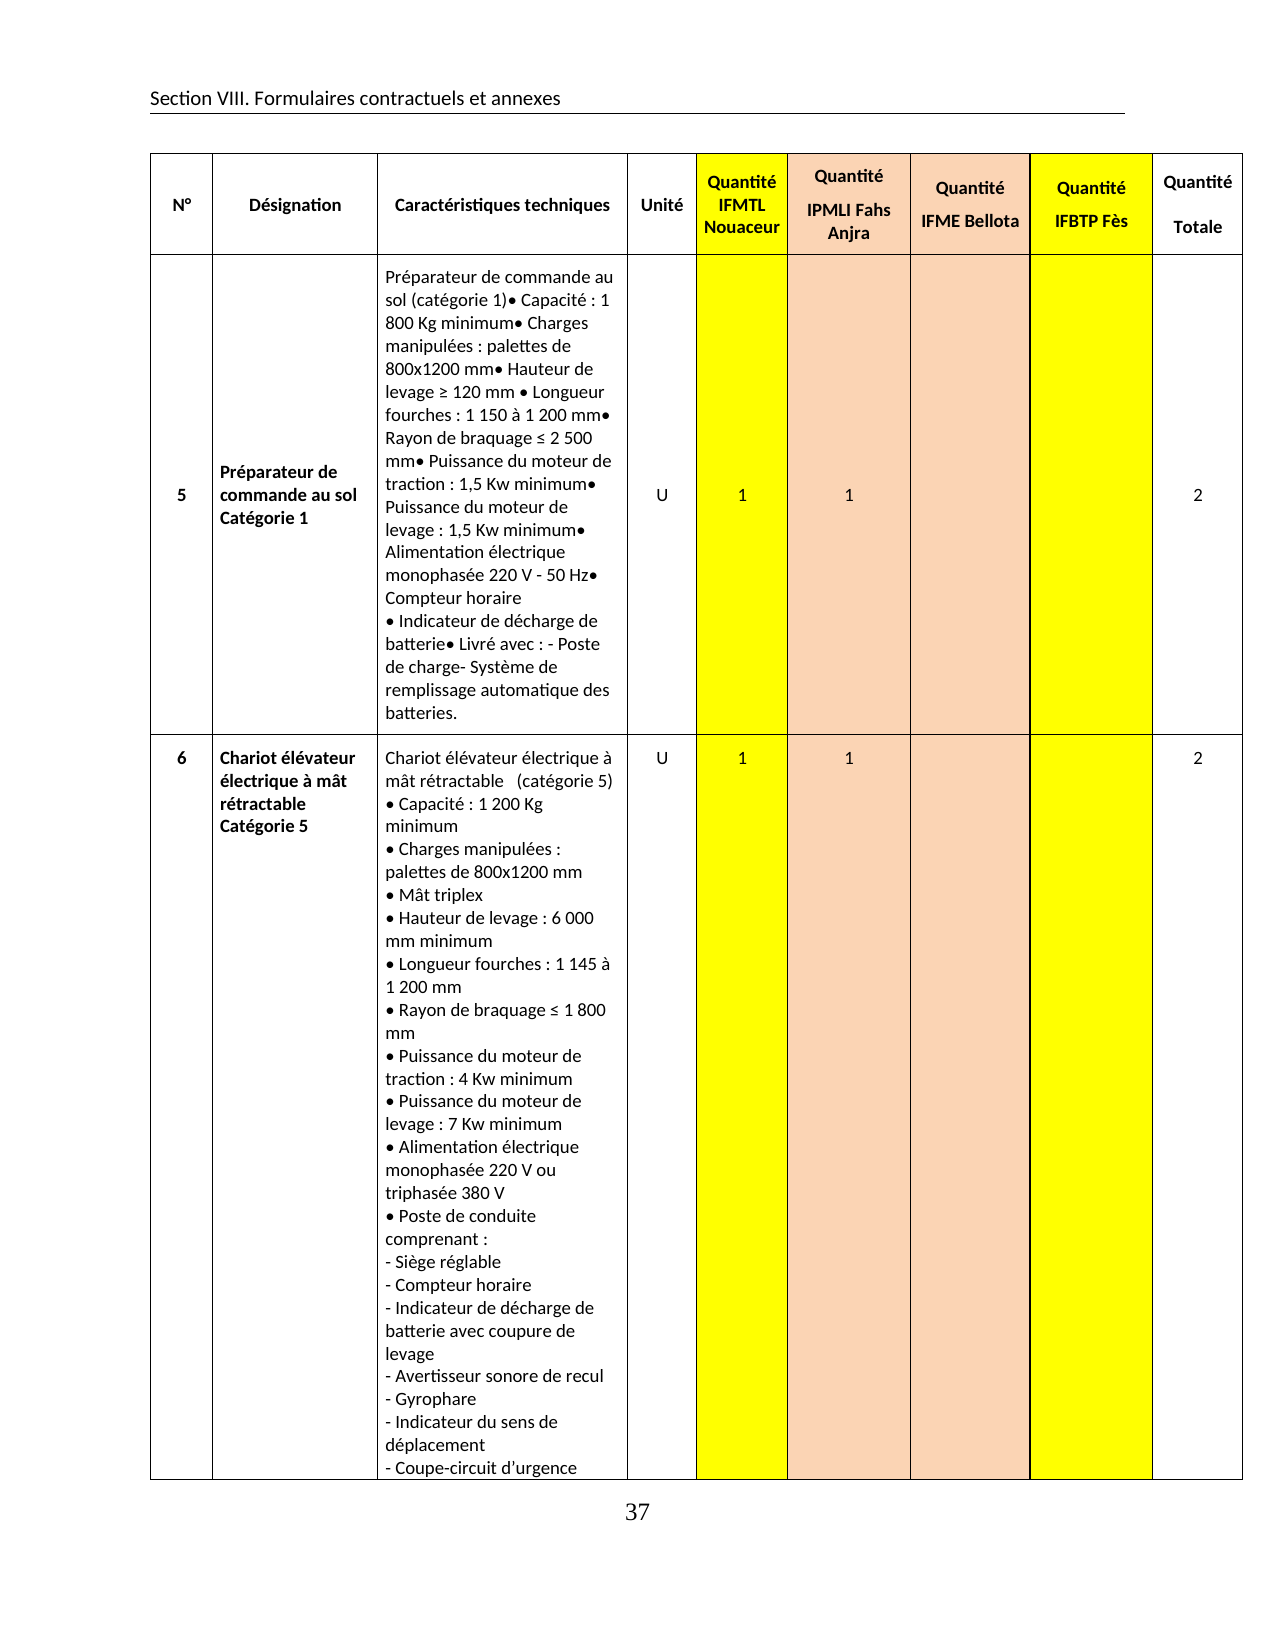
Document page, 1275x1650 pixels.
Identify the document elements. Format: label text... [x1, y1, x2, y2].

table_cell 1 [788, 255, 910, 734]
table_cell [378, 735, 627, 1479]
table_header N° [151, 154, 212, 254]
table_cell 1 [697, 255, 787, 734]
table_cell [1031, 735, 1152, 1479]
table_cell 2 [1153, 735, 1242, 1479]
table_cell [911, 735, 1029, 1479]
table_header Quantité IFBTP Fès [1031, 154, 1152, 254]
table_cell 2 [1153, 255, 1242, 734]
table_cell 6 [151, 735, 212, 1479]
table_cell Préparateur de commande au sol Catégorie 1 [213, 255, 377, 734]
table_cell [213, 735, 377, 1479]
table_header Désignation [213, 154, 377, 254]
table_header Quantité IPMLI Fahs Anjra [788, 154, 910, 254]
table_cell 1 [697, 735, 787, 1479]
table_cell [1031, 255, 1152, 734]
table_cell U [628, 735, 696, 1479]
table_cell Préparateur de commande au sol (catégorie 1)• Capacité : 1 800 Kg minimum• Charges manipulées : palettes de 800x1200 mm• Hauteur de levage ≥ 120 mm • Longueur fourches : 1 150 à 1 200 mm• Rayon de braquage ≤ 2 500 mm• Puissance du moteur de traction : 1,5 Kw minimum• Puissance du moteur de levage : 1,5 Kw minimum• Alimentation électrique monophasée 220 V - 50 Hz• Compteur horaire • Indicateur de décharge de batterie• Livré avec : - Poste de charge- Système de remplissage automatique des batteries. [378, 255, 627, 734]
table_header Quantité IFME Bellota [911, 154, 1029, 254]
table_header Unité [628, 154, 696, 254]
table_header Caractéristiques techniques [378, 154, 627, 254]
table_cell U [628, 255, 696, 734]
table_header Quantité Totale [1153, 154, 1242, 254]
table_cell 1 [788, 735, 910, 1479]
table_cell 5 [151, 255, 212, 734]
table_cell [911, 255, 1029, 734]
table_header Quantité IFMTL Nouaceur [697, 154, 787, 254]
